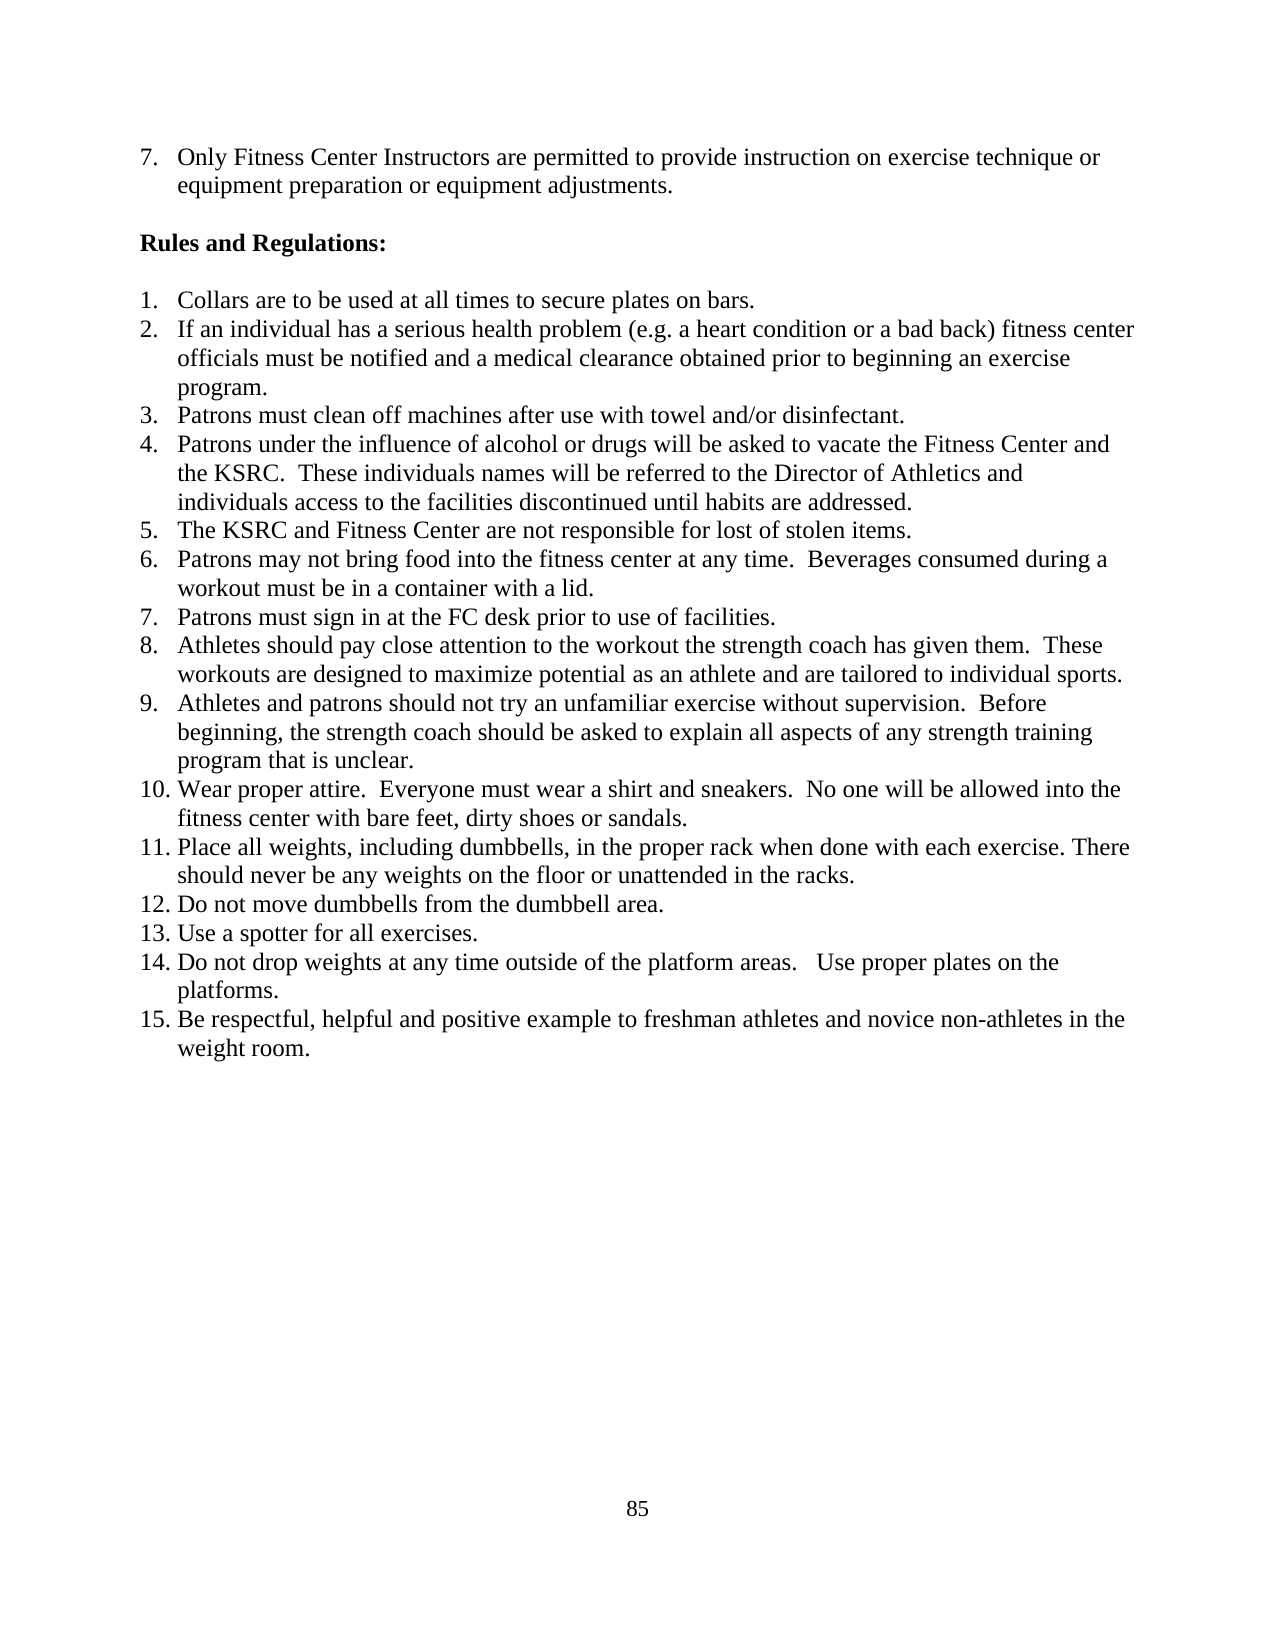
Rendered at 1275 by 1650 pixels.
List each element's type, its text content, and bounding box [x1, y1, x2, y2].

list Athletes should pay close attention to the workout the strength coach has given them. These workouts are designed to maximize potential as an athlete and are tailored to individual sports. [139, 630, 1135, 688]
list Only Fitness Center Instructors are permitted to provide instruction on exercise technique or equipment preparation or equipment adjustments. [139, 142, 1135, 199]
list Patrons must sign in at the FC desk prior to use of facilities. [139, 602, 1135, 630]
list Do not move dumbbells from the dumbbell area. [139, 889, 1135, 918]
list If an individual has a serious health problem (e.g. a heart condition or a bad back) fitness center officials must be notified and a medical clearance obtained prior to beginning an exercise program. [139, 314, 1135, 400]
list Be respectful, helpful and positive example to freshman athletes and novice non-athletes in the weight room. [139, 1004, 1135, 1062]
list Patrons must clean off machines after use with towel and/or disinfectant. [139, 400, 1135, 429]
text Rules and Regulations: [139, 228, 1135, 257]
list Athletes and patrons should not try an unfamiliar exercise without supervision. Before beginning, the strength coach should be asked to explain all aspects of any strength training program that is unclear. [139, 688, 1135, 774]
list Do not drop weights at any time outside of the platform areas. Use proper plates on the platforms. [139, 947, 1135, 1004]
list Patrons under the influence of alcohol or drugs will be asked to vacate the Fitness Center and the KSRC. These individuals names will be referred to the Director of Athletics and individuals access to the facilities discontinued until habits are addressed. [139, 429, 1135, 515]
list Place all weights, including dumbbells, in the proper rack when done with each exercise. There should never be any weights on the floor or unattended in the racks. [139, 832, 1135, 889]
list The KSRC and Fitness Center are not responsible for lost of stolen items. [139, 515, 1135, 544]
list Wear proper attire. Everyone must wear a shirt and sneakers. No one will be allowed into the fitness center with bare feet, dirty shoes or sandals. [139, 774, 1135, 832]
list Collars are to be used at all times to secure plates on bars. [139, 285, 1135, 314]
list Patrons may not bring food into the fitness center at any time. Beverages consumed during a workout must be in a container with a lid. [139, 544, 1135, 602]
list Use a spotter for all exercises. [139, 918, 1135, 947]
